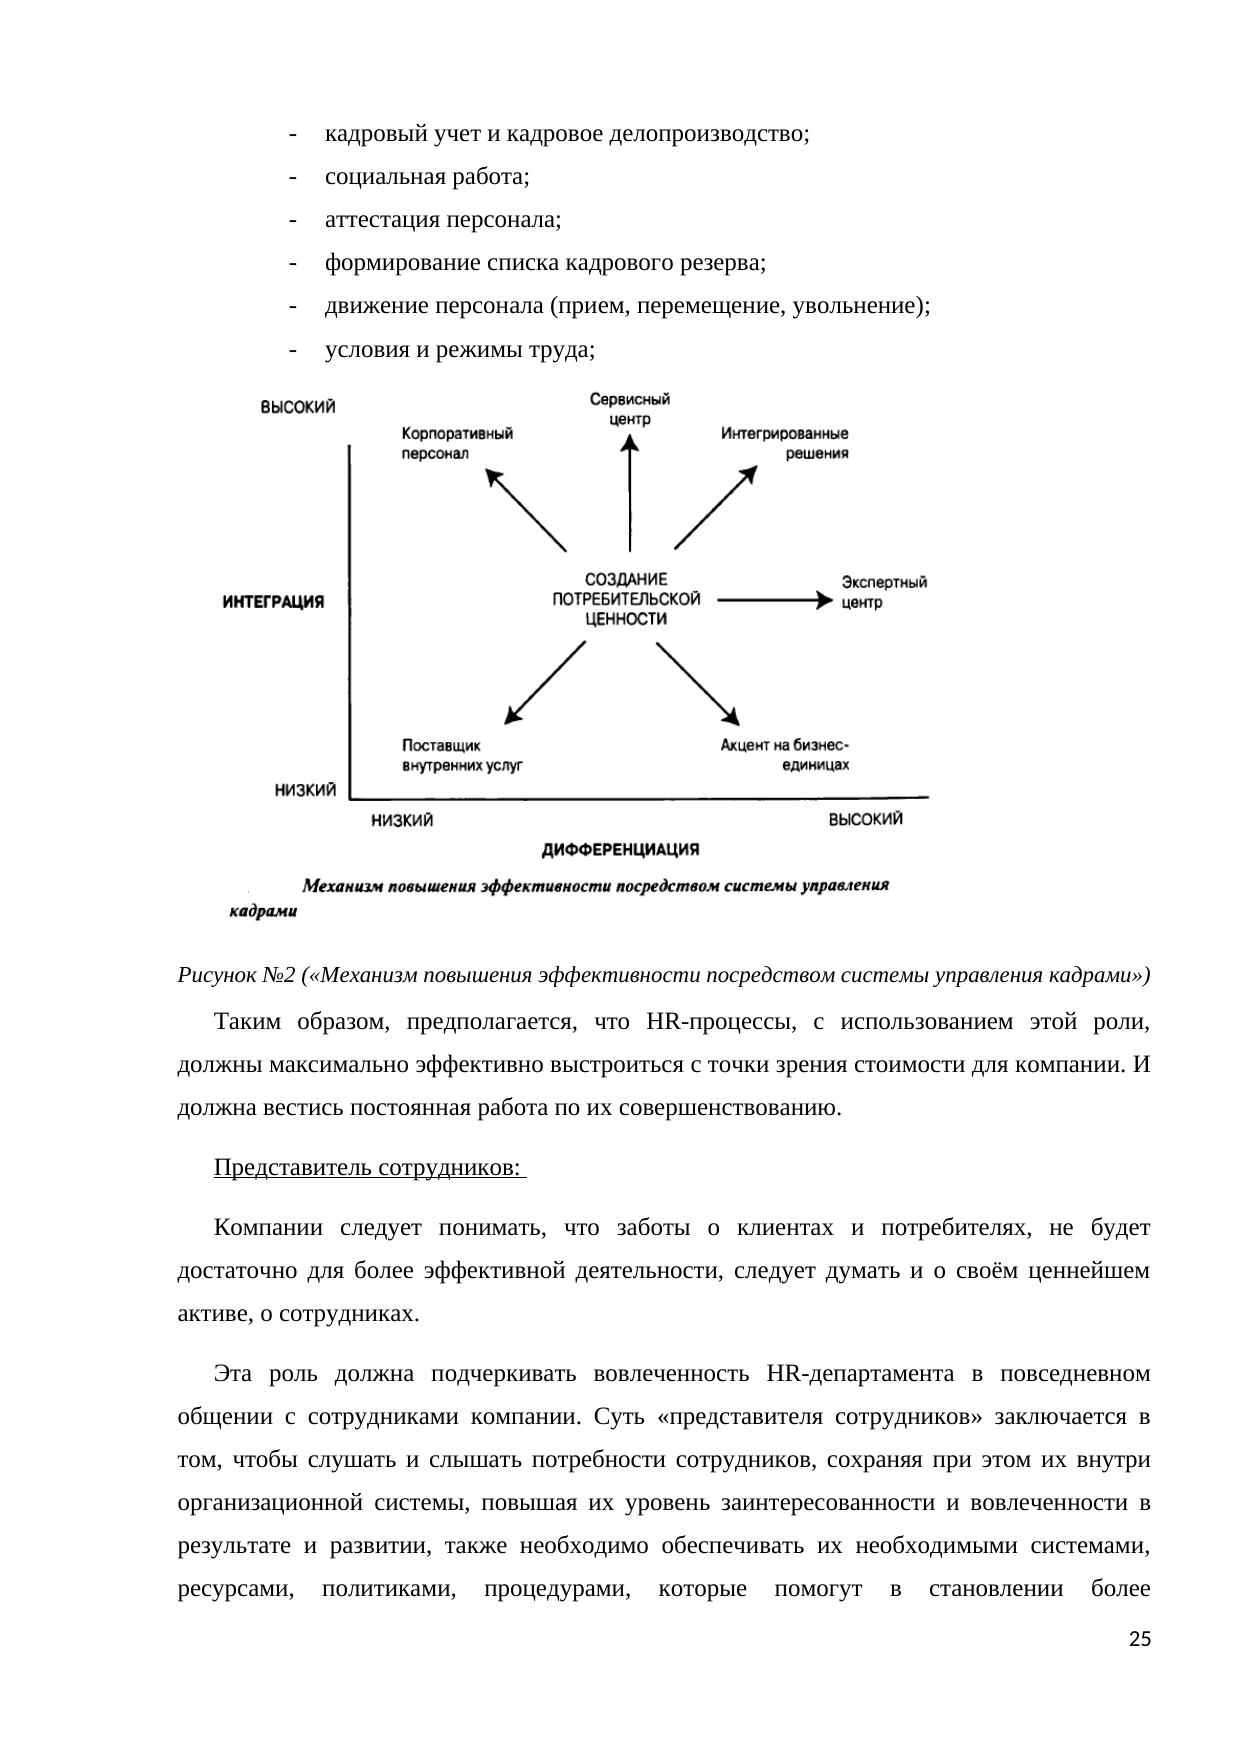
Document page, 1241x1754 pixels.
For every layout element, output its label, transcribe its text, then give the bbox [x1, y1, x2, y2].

text Таким образом, предполагается, что HR-процессы, с использованием этой роли, должны максимально эффективно выстроиться с точки зрения стоимости для компании. И должна вестись постоянная работа по их совершенствованию. [177, 1006, 1152, 1121]
list формирование списка кадрового резерва; [252, 247, 1152, 276]
list социальная работа; [252, 161, 1152, 190]
text Представитель сотрудников: [177, 1152, 1152, 1181]
text Рисунок №2 («Механизм повышения эффективности посредством системы управления кадрами») [177, 961, 1152, 987]
text Компании следует понимать, что заботы о клиентах и потребителях, не будет достаточно для более эффективной деятельности, следует думать и о своём ценнейшем активе, о сотрудниках. [177, 1212, 1152, 1327]
list условия и режимы труда; [252, 334, 1152, 362]
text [177, 1358, 1152, 1602]
list аттестация персонала; [252, 204, 1152, 233]
list кадровый учет и кадровое делопроизводство; [252, 118, 1152, 147]
list движение персонала (прием, перемещение, увольнение); [252, 291, 1152, 319]
picture [213, 376, 948, 930]
